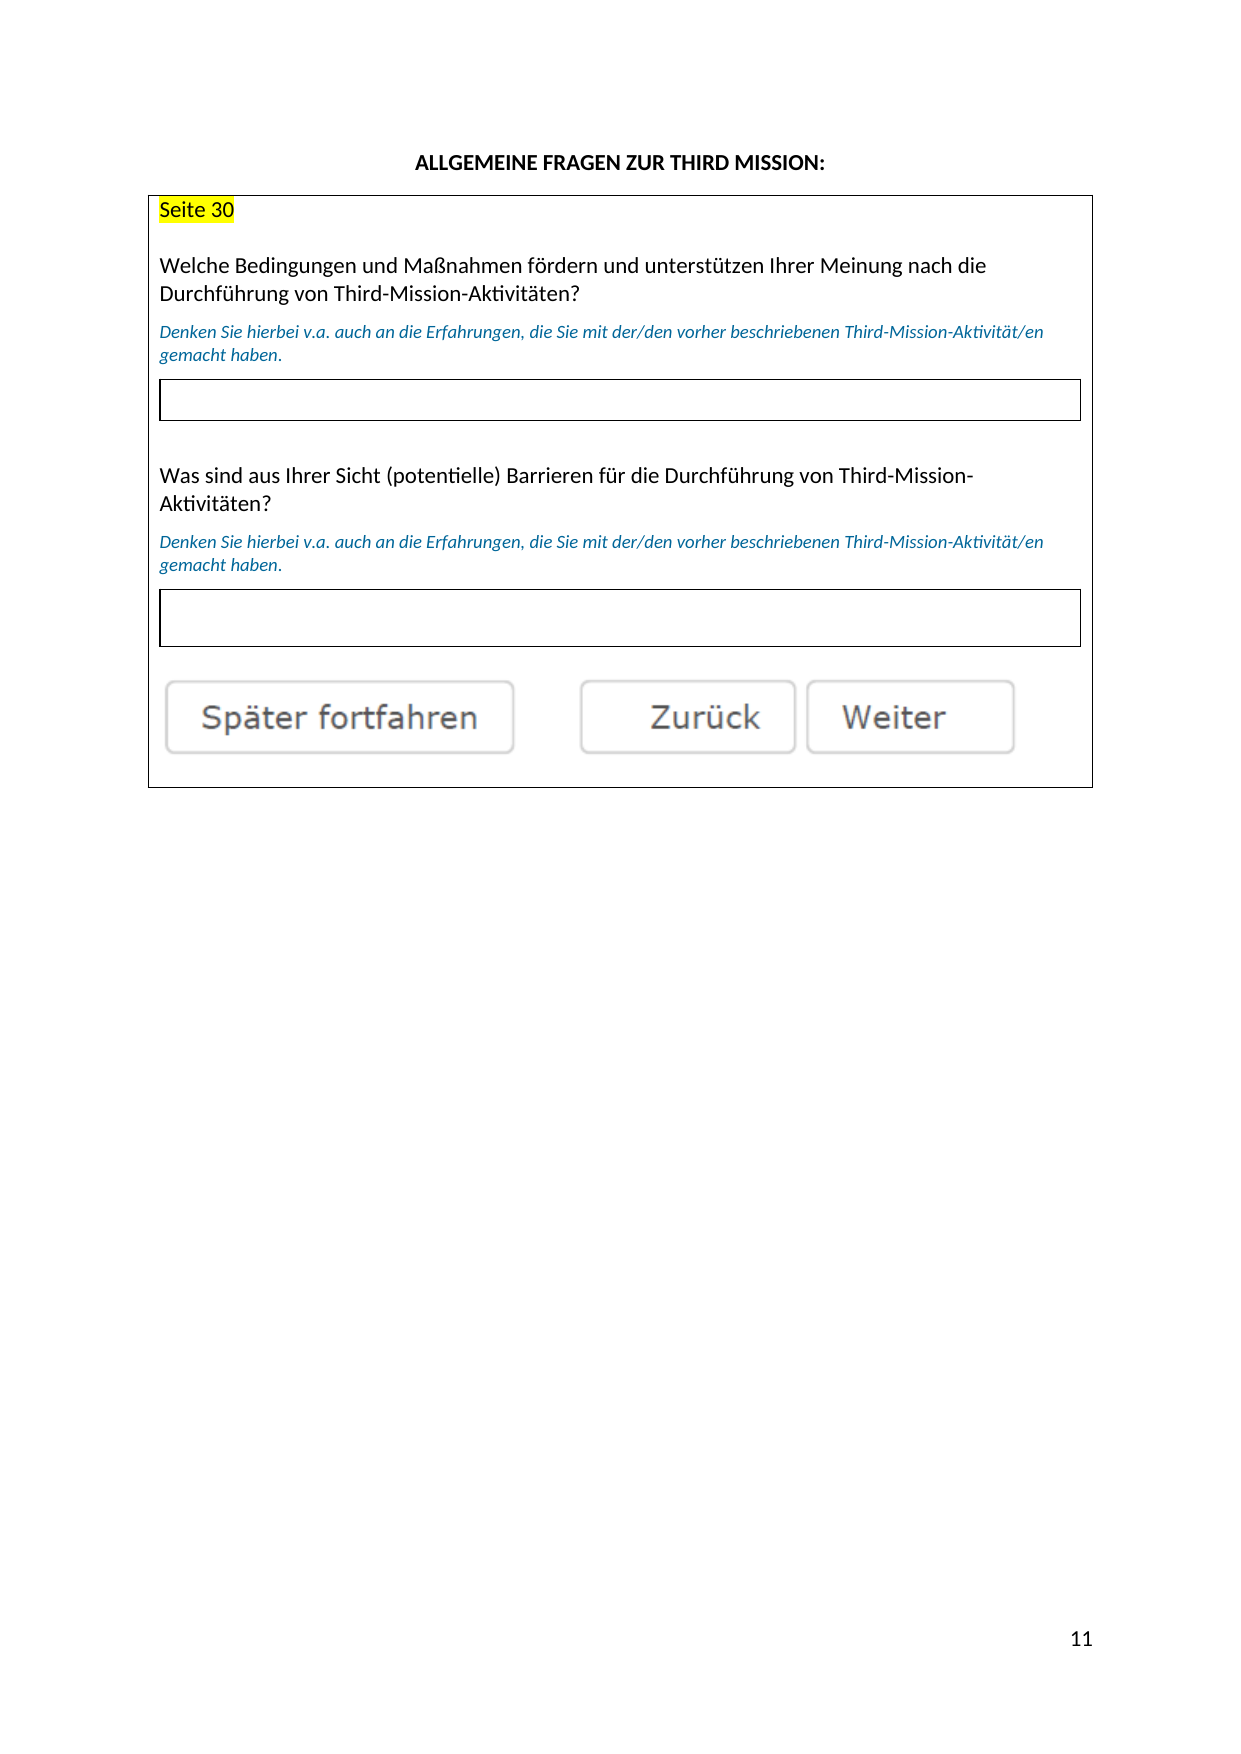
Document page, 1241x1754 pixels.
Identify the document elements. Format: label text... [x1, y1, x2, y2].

picture [159, 676, 519, 759]
picture [1017, 535, 1025, 549]
table_header Seite 30 Welche Bedingungen und Maßnahmen fördern und unterstützen Ihrer Meinung nach die Durchführung von Third-Mission-Aktivitäten? Denken Sie hierbei v.a. auch an die Erfahrungen, die Sie mit der/den vorher beschriebenen Third-Mission-Aktivität/en gemacht haben. Was sind aus Ihrer Sicht (potentielle) Barrieren für die Durchführung von Third-Mission-Aktivitäten? Denken Sie hierbei v.a. auch an die Erfahrungen, die Sie mit der/den vorher beschriebenen Third-Mission-Aktivität/en gemacht haben. [149, 196, 1092, 787]
picture [1017, 325, 1025, 339]
picture [636, 535, 645, 549]
picture [636, 325, 645, 339]
text ALLGEMEINE FRAGEN ZUR THIRD MISSION: [148, 148, 1093, 176]
picture [575, 674, 1021, 759]
